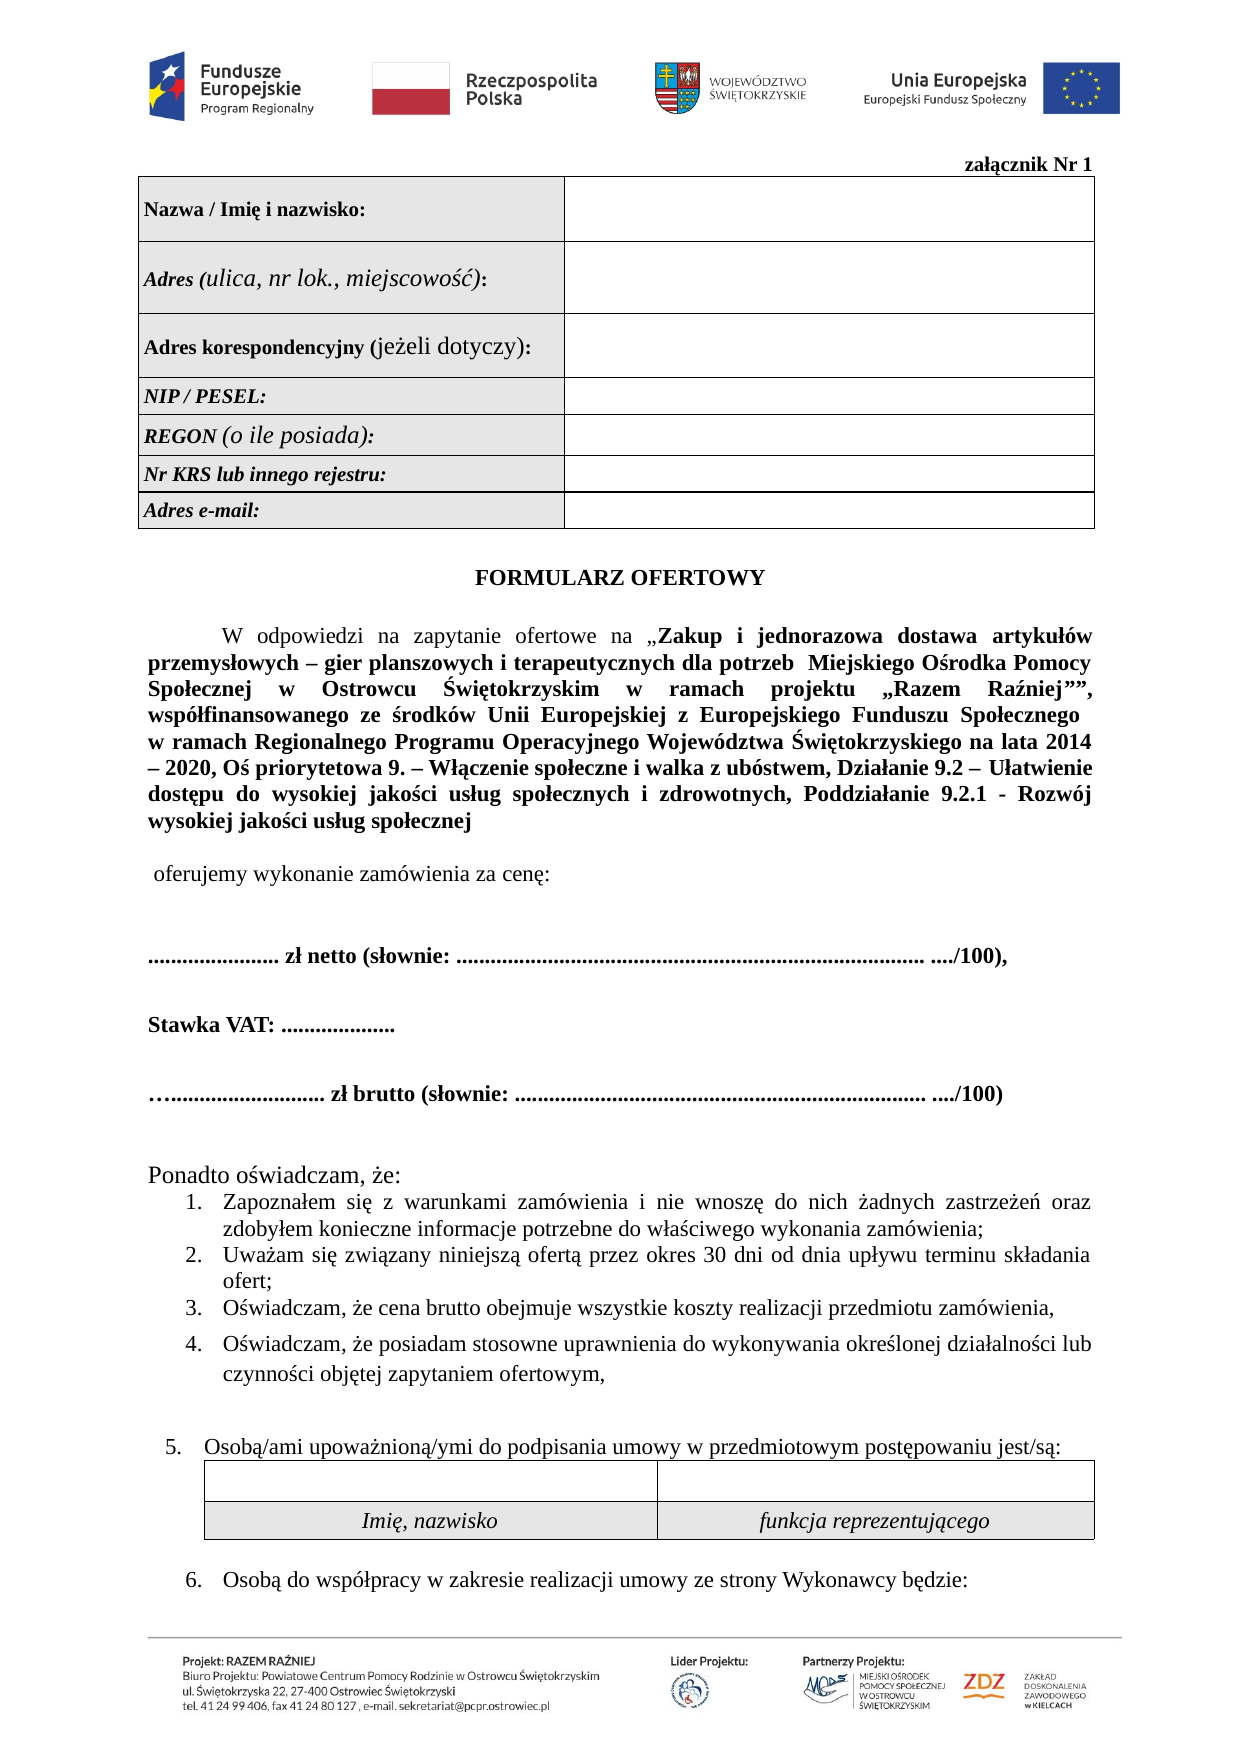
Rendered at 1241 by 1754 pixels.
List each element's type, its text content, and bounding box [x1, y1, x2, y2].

text FORMULARZ OFERTOWY [148, 564, 1093, 590]
text załącznik Nr 1 [148, 152, 1093, 176]
list Uważam się związany niniejszą ofertą przez okres 30 dni od dnia upływu terminu składania ofert; [185, 1241, 1093, 1294]
list Oświadczam, że cena brutto obejmuje wszystkie koszty realizacji przedmiotu zamówienia, [185, 1294, 1093, 1320]
list Osobą/ami upoważnioną/ymi do podpisania umowy w przedmiotowym postępowaniu jest/są: [165, 1433, 1093, 1460]
text …........................... zł brutto (słownie: ........................................................................ ..../100) [148, 1080, 1093, 1106]
table_cell Adres (ulica, nr lok., miejscowość): [139, 242, 564, 313]
text W odpowiedzi na zapytanie ofertowe na „Zakup i jednorazowa dostawa artykułów przemysłowych – gier planszowych i terapeutycznych dla potrzeb Miejskiego Ośrodka Pomocy Społecznej w Ostrowcu Świętokrzyskim w ramach projektu „Razem Raźniej””, współfinansowanego ze środków Unii Europejskiej z Europejskiego Funduszu Społecznego w ramach Regionalnego Programu Operacyjnego Województwa Świętokrzyskiego na lata 2014 – 2020, Oś priorytetowa 9. – Włączenie społeczne i walka z ubóstwem, Działanie 9.2 – Ułatwienie dostępu do wysokiej jakości usług społecznych i zdrowotnych, Poddziałanie 9.2.1 - Rozwój wysokiej jakości usług społecznej [148, 622, 1093, 833]
table_cell NIP / PESEL: [139, 378, 564, 414]
table_cell [565, 314, 1094, 377]
table_cell [565, 493, 1094, 528]
table_cell [565, 242, 1094, 313]
list Osobą do współpracy w zakresie realizacji umowy ze strony Wykonawcy będzie: [185, 1566, 1093, 1592]
table_cell [565, 415, 1094, 455]
table_header [205, 1461, 657, 1501]
table_cell [565, 378, 1094, 414]
picture [147, 29, 1122, 152]
table_cell funkcja reprezentującego [658, 1502, 1094, 1539]
picture [147, 1636, 1122, 1714]
list Oświadczam, że posiadam stosowne uprawnienia do wykonywania określonej działalności lub czynności objętej zapytaniem ofertowym, [185, 1330, 1093, 1387]
table_cell REGON (o ile posiada): [139, 415, 564, 455]
table_cell Nr KRS lub innego rejestru: [139, 456, 564, 491]
text ....................... zł netto (słownie: .................................................................................. ..../100), [148, 942, 1093, 968]
text oferujemy wykonanie zamówienia za cenę: [148, 859, 1093, 886]
table_header [565, 177, 1094, 241]
text Ponadto oświadczam, że: [148, 1160, 1093, 1188]
list Zapoznałem się z warunkami zamówienia i nie wnoszę do nich żadnych zastrzeżeń oraz zdobyłem konieczne informacje potrzebne do właściwego wykonania zamówienia; [185, 1188, 1093, 1241]
table_header Nazwa / Imię i nazwisko: [139, 177, 564, 241]
text Stawka VAT: .................... [148, 1011, 1093, 1037]
table_cell Adres e-mail: [139, 493, 564, 528]
table_cell Imię, nazwisko [205, 1502, 657, 1539]
table_cell Adres korespondencyjny (jeżeli dotyczy): [139, 314, 564, 377]
table_cell [565, 456, 1094, 491]
table_header [658, 1461, 1094, 1501]
